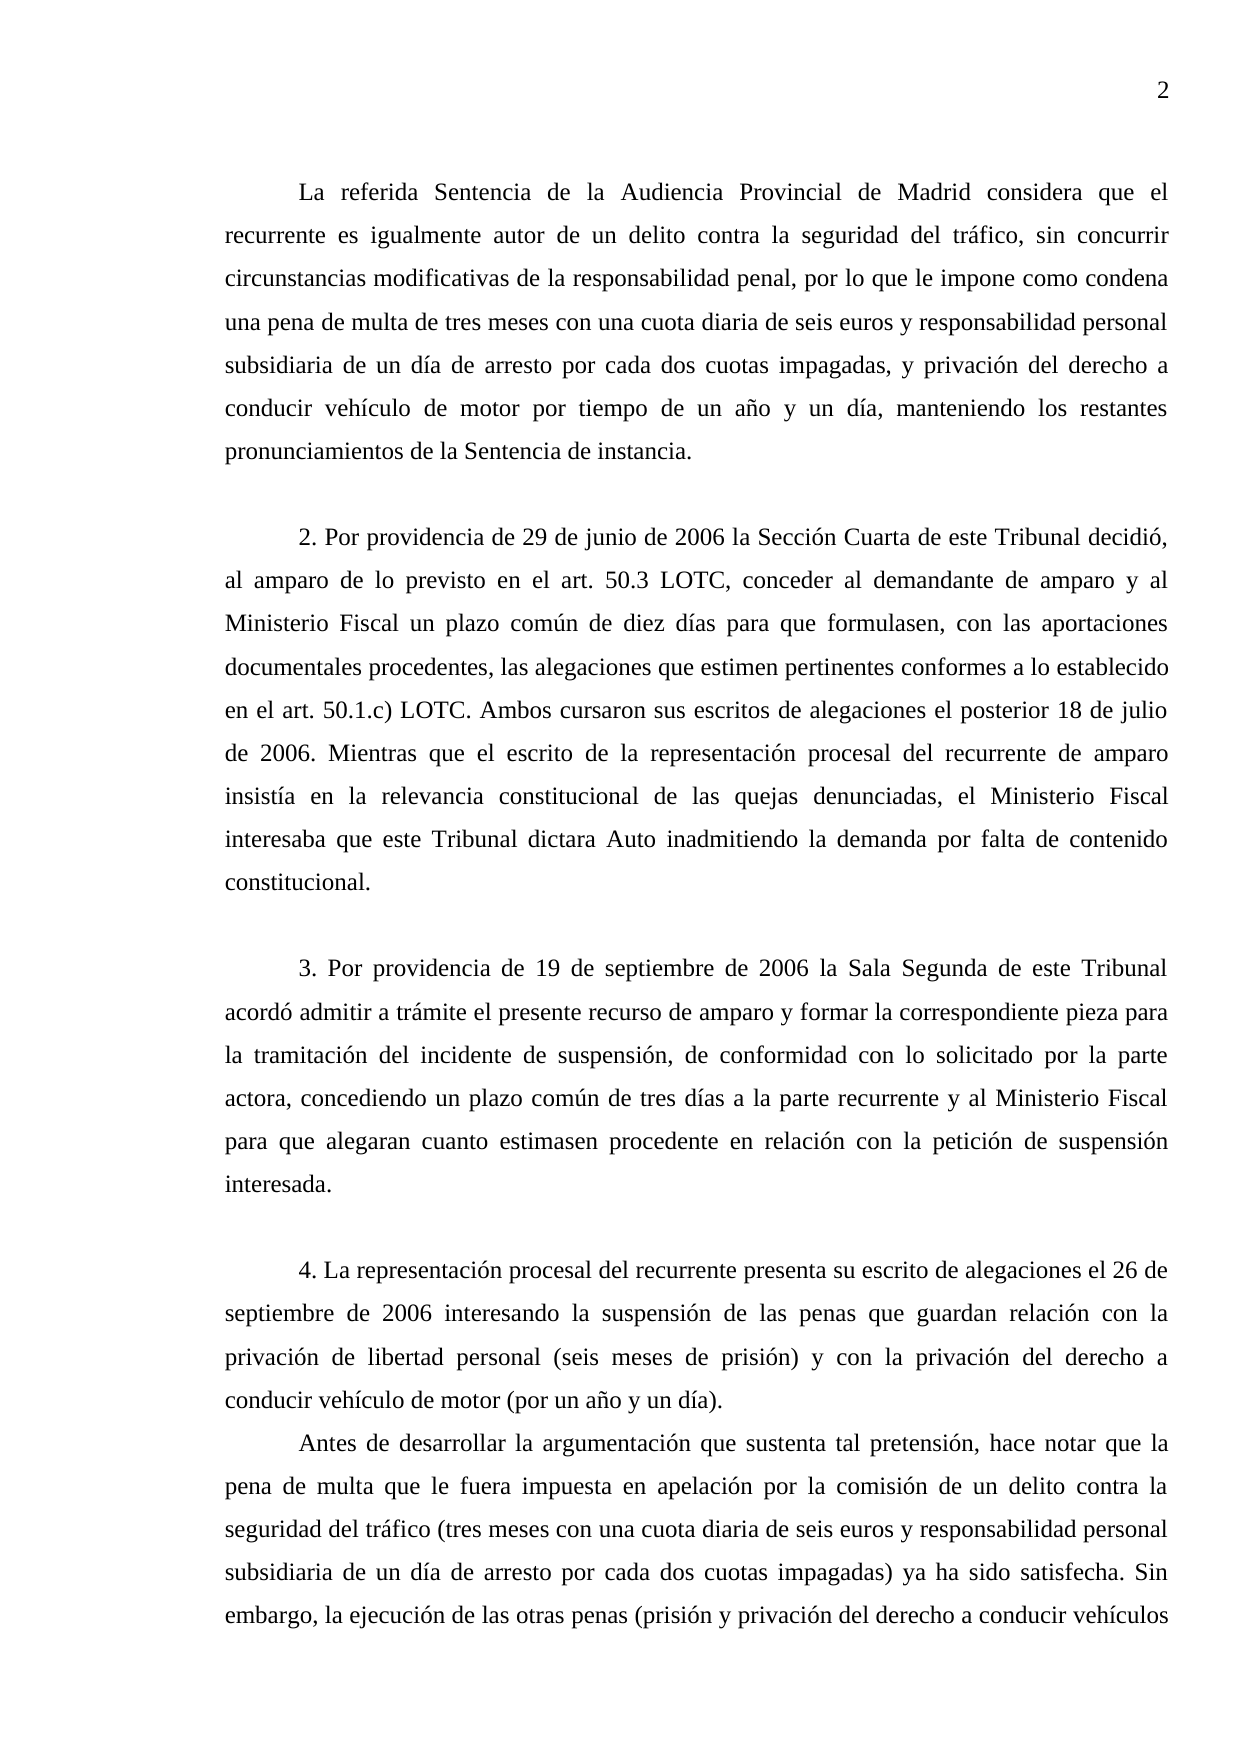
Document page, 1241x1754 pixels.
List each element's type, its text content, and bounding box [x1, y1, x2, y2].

text 2. Por providencia de 29 de junio de 2006 la Sección Cuarta de este Tribunal decidió, al amparo de lo previsto en el art. 50.3 LOTC, conceder al demandante de amparo y al Ministerio Fiscal un plazo común de diez días para que formulasen, con las aportaciones documentales procedentes, las alegaciones que estimen pertinentes conformes a lo establecido en el art. 50.1.c) LOTC. Ambos cursaron sus escritos de alegaciones el posterior 18 de julio de 2006. Mientras que el escrito de la representación procesal del recurrente de amparo insistía en la relevancia constitucional de las quejas denunciadas, el Ministerio Fiscal interesaba que este Tribunal dictara Auto inadmitiendo la demanda por falta de contenido constitucional. [224, 522, 1169, 896]
text La referida Sentencia de la Audiencia Provincial de Madrid considera que el recurrente es igualmente autor de un delito contra la seguridad del tráfico, sin concurrir circunstancias modificativas de la responsabilidad penal, por lo que le impone como condena una pena de multa de tres meses con una cuota diaria de seis euros y responsabilidad personal subsidiaria de un día de arresto por cada dos cuotas impagadas, y privación del derecho a conducir vehículo de motor por tiempo de un año y un día, manteniendo los restantes pronunciamientos de la Sentencia de instancia. [224, 177, 1169, 465]
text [224, 1428, 1169, 1629]
text 4. La representación procesal del recurrente presenta su escrito de alegaciones el 26 de septiembre de 2006 interesando la suspensión de las penas que guardan relación con la privación de libertad personal (seis meses de prisión) y con la privación del derecho a conducir vehículo de motor (por un año y un día). [224, 1255, 1169, 1413]
text 3. Por providencia de 19 de septiembre de 2006 la Sala Segunda de este Tribunal acordó admitir a trámite el presente recurso de amparo y formar la correspondiente pieza para la tramitación del incidente de suspensión, de conformidad con lo solicitado por la parte actora, concediendo un plazo común de tres días a la parte recurrente y al Ministerio Fiscal para que alegaran cuanto estimasen procedente en relación con la petición de suspensión interesada. [224, 953, 1169, 1198]
